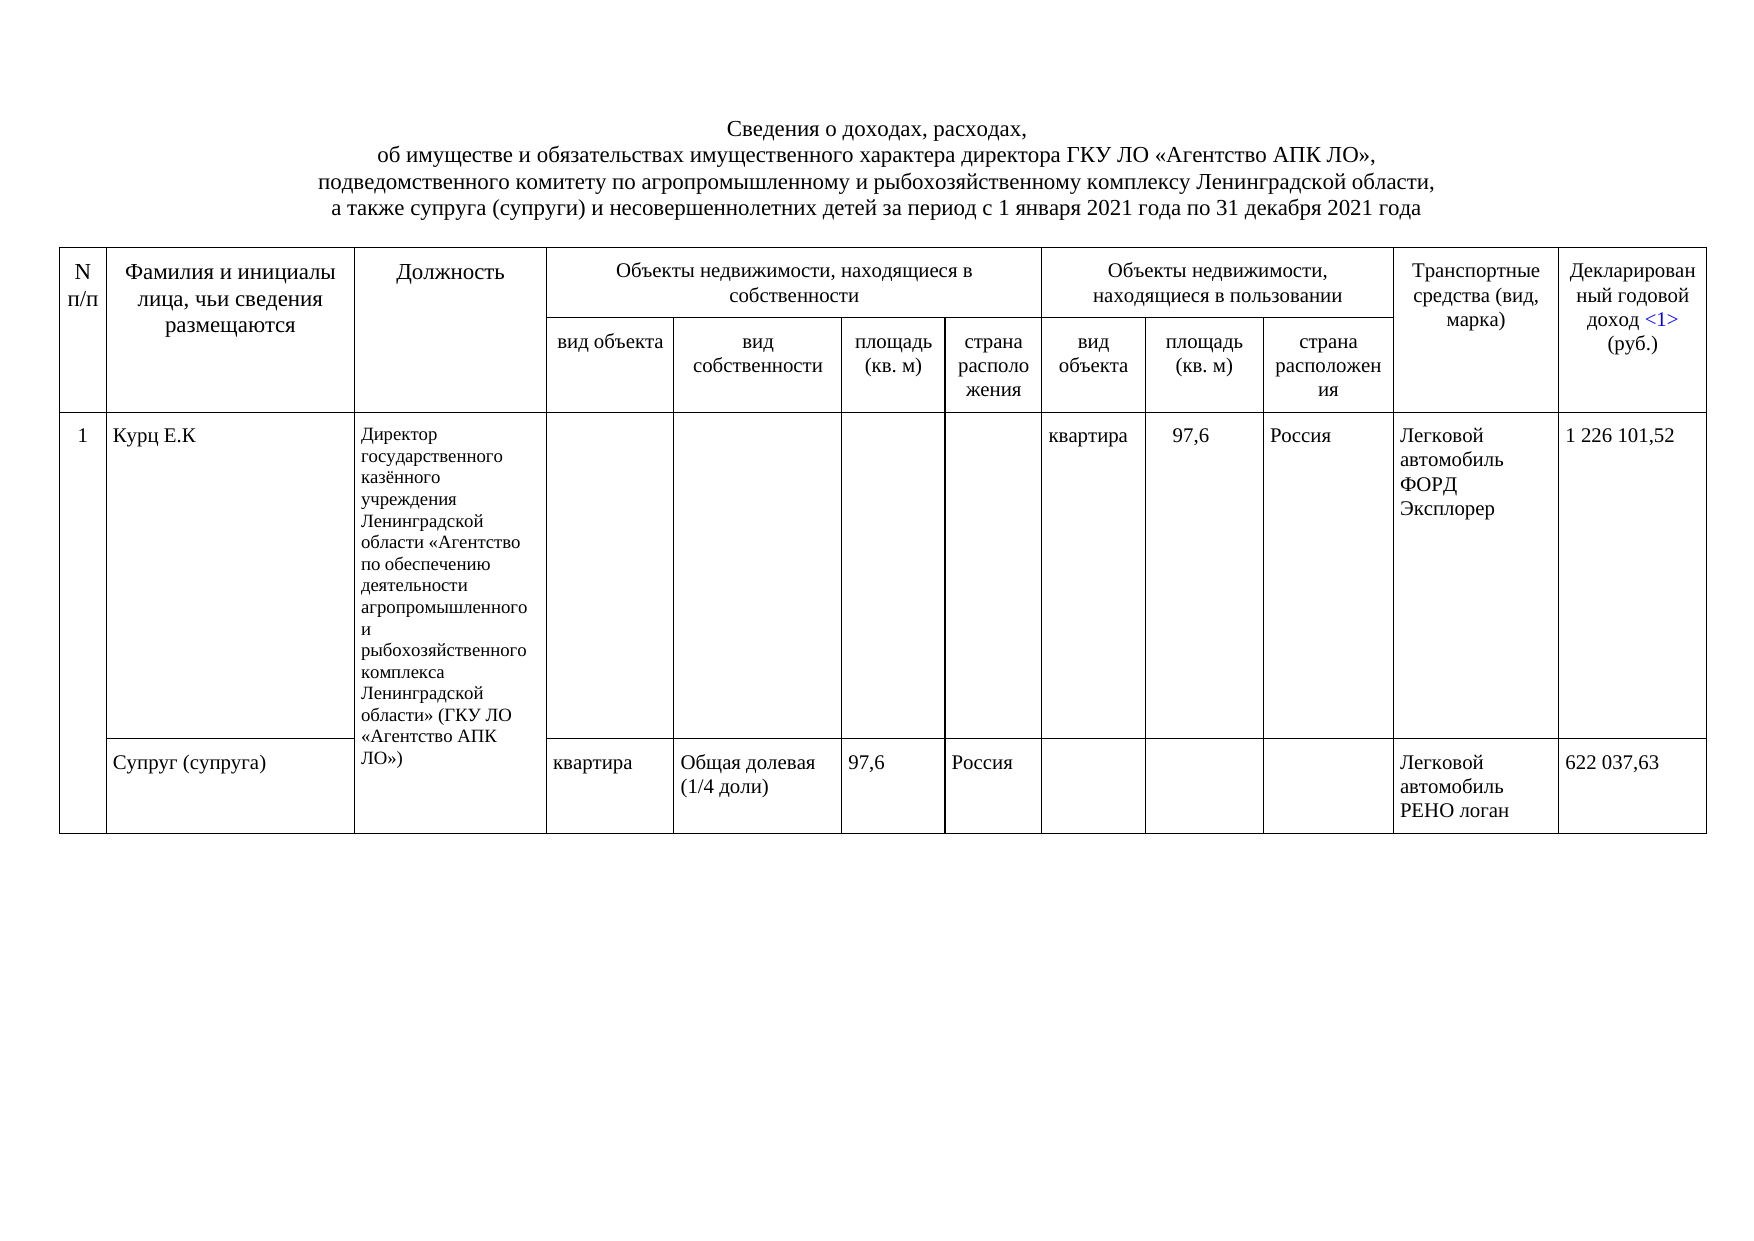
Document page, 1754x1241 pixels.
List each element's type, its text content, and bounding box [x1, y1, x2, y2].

table_cell Супруг (супруга) [107, 739, 354, 833]
table_cell 97,6 [1146, 413, 1263, 738]
table_cell [842, 413, 944, 738]
table_cell [946, 413, 1041, 738]
table_cell площадь (кв. м) [1146, 318, 1263, 412]
table_header Декларированный годовой доход <1> (руб.) [1559, 248, 1706, 412]
table_cell [547, 413, 673, 738]
table_header Объекты недвижимости, находящиеся в пользовании [1042, 248, 1393, 317]
text об имуществе и обязательствах имущественного характера директора ГКУ ЛО «Агентство АПК ЛО», [118, 141, 1636, 168]
text а также супруга (супруги) и несовершеннолетних детей за период с 1 января 2021 года по 31 декабря 2021 года [118, 194, 1636, 220]
table_cell площадь (кв. м) [842, 318, 944, 412]
table_cell 97,6 [842, 739, 944, 833]
table_cell вид собственности [674, 318, 841, 412]
table_cell Курц Е.К [107, 413, 354, 738]
table_cell 1 [60, 413, 106, 833]
table_cell [674, 413, 841, 738]
table_header Фамилия и инициалы лица, чьи сведения размещаются [107, 248, 354, 412]
table_header Объекты недвижимости, находящиеся в собственности [547, 248, 1041, 317]
table_cell Легковой автомобиль ФОРД Эксплорер [1394, 413, 1558, 738]
table_cell [1146, 739, 1263, 833]
table_header Должность [355, 248, 546, 412]
table_header N п/п [60, 248, 106, 412]
text Сведения о доходах, расходах, [118, 115, 1636, 141]
table_cell [1042, 739, 1145, 833]
table_cell вид объекта [547, 318, 673, 412]
table_cell Россия [946, 739, 1041, 833]
table_cell страна расположения [1264, 318, 1393, 412]
table_cell 622 037,63 [1559, 739, 1706, 833]
table_cell 1 226 101,52 [1559, 413, 1706, 738]
table_cell страна расположения [946, 318, 1041, 412]
table_cell квартира [547, 739, 673, 833]
table_cell квартира [1042, 413, 1145, 738]
table_header Транспортные средства (вид, марка) [1394, 248, 1558, 412]
table_cell Легковой автомобиль РЕНО логан [1394, 739, 1558, 833]
table_cell Директор государственного казённого учреждения Ленинградской области «Агентство по обеспечению деятельности агропромышленного и рыбохозяйственного комплекса Ленинградской области» (ГКУ ЛО «Агентство АПК ЛО») [355, 413, 546, 833]
table_cell [1264, 739, 1393, 833]
table_cell вид объекта [1042, 318, 1145, 412]
text подведомственного комитету по агропромышленному и рыбохозяйственному комплексу Ленинградской области, [118, 168, 1636, 194]
table_cell Россия [1264, 413, 1393, 738]
table_cell Общая долевая (1/4 доли) [674, 739, 841, 833]
